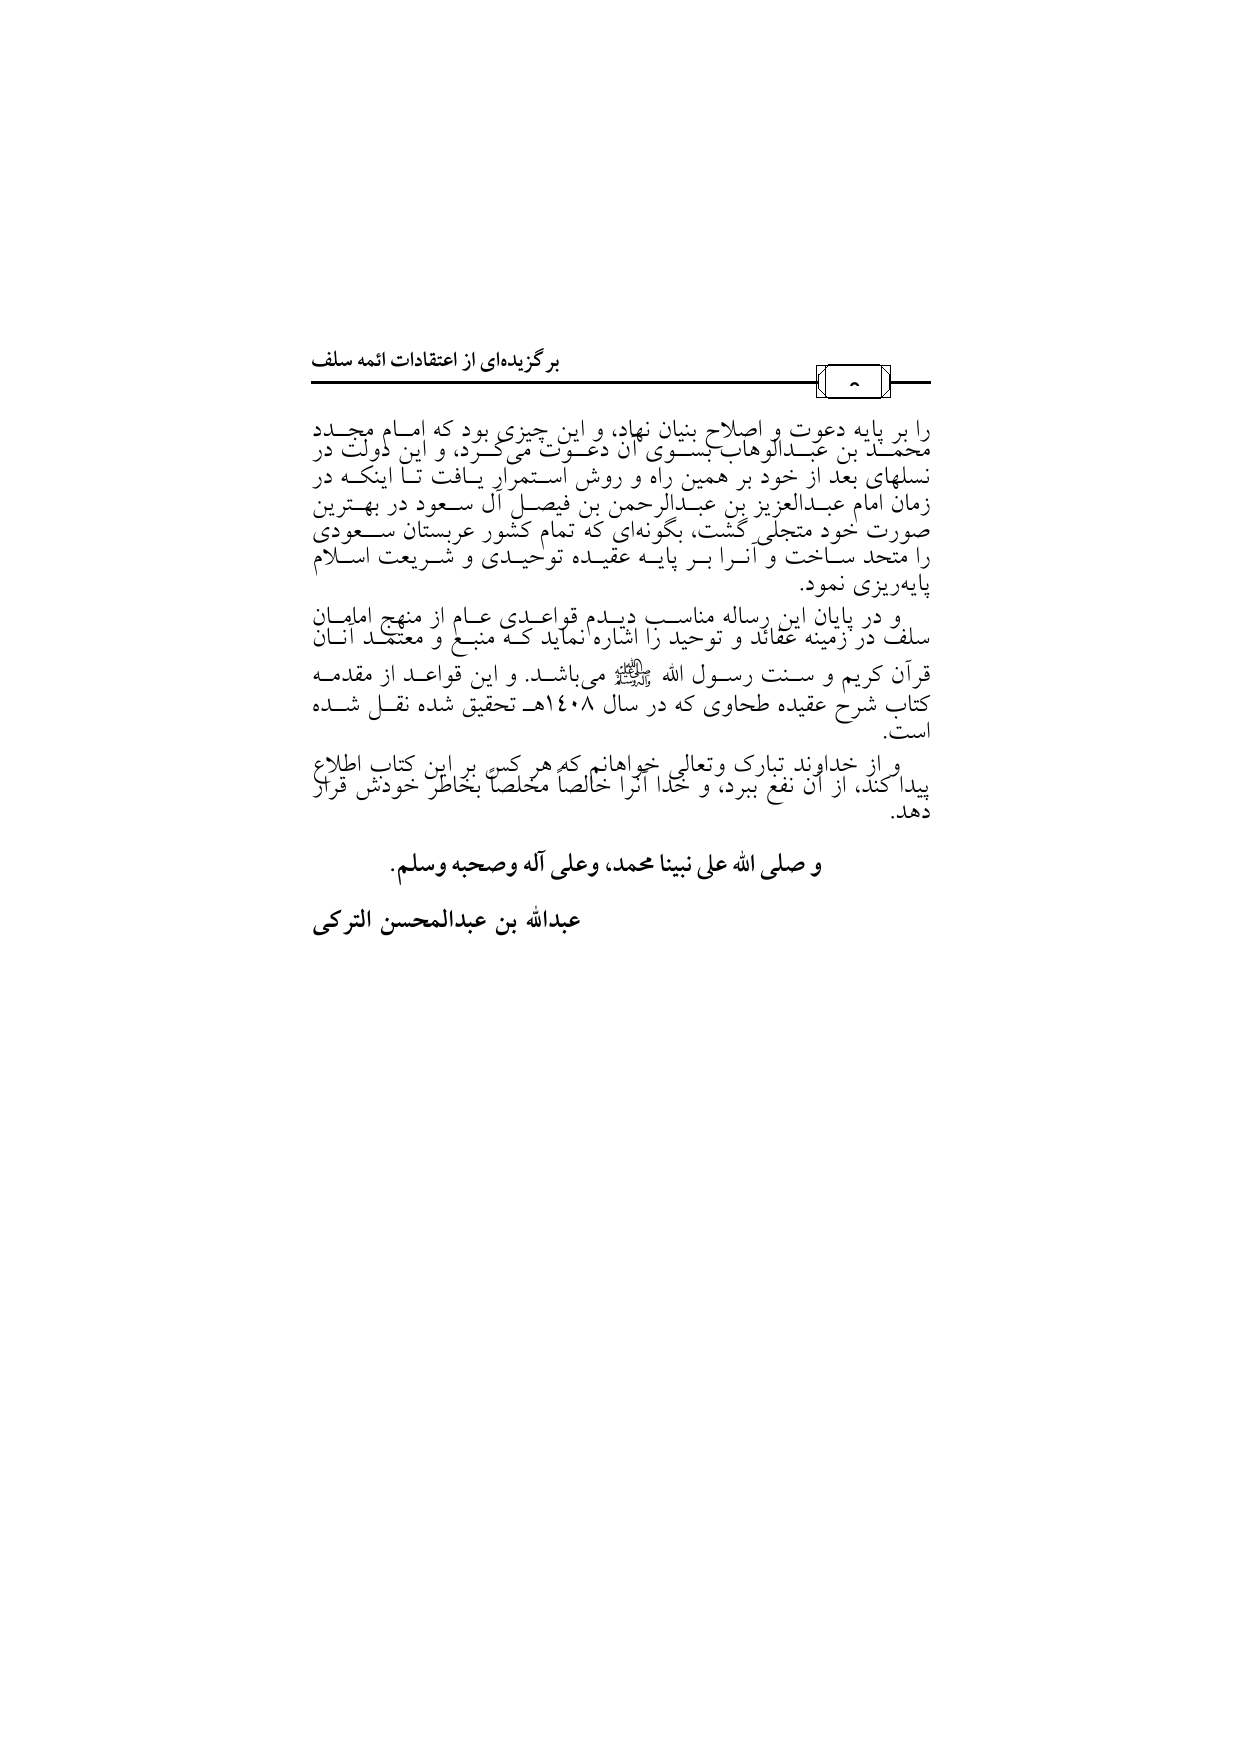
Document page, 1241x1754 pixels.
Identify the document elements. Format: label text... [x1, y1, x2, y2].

text و از خداوند تبارک وتعالی خواهانم که هر کس بر این کتاب اطلاع پیدا کند، از آن نفع ببرد، و خدا آنرا خالصاً مخلصاً بخاطر خودش قرار دهد. [311, 750, 929, 831]
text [311, 414, 929, 603]
text عبدالله بن عبدالمحسن الترکی [311, 906, 929, 932]
text و در پایان این رساله مناسب دیدم قواعدی عام از منهج امامان سلف در زمینه عقائد و توحید را اشاره نماید که منبع و معتمد آنان قرآن کریم و سنت رسول الله ص می‌باشد. و این قواعد از مقدمه کتاب شرح عقیده طحاوی كه در سال 1408هـ تحقيق شده نقل شده است. [311, 603, 929, 750]
text و صلى الله على نبينا محمد، وعلى آله وصحبه وسلم. [311, 831, 929, 881]
